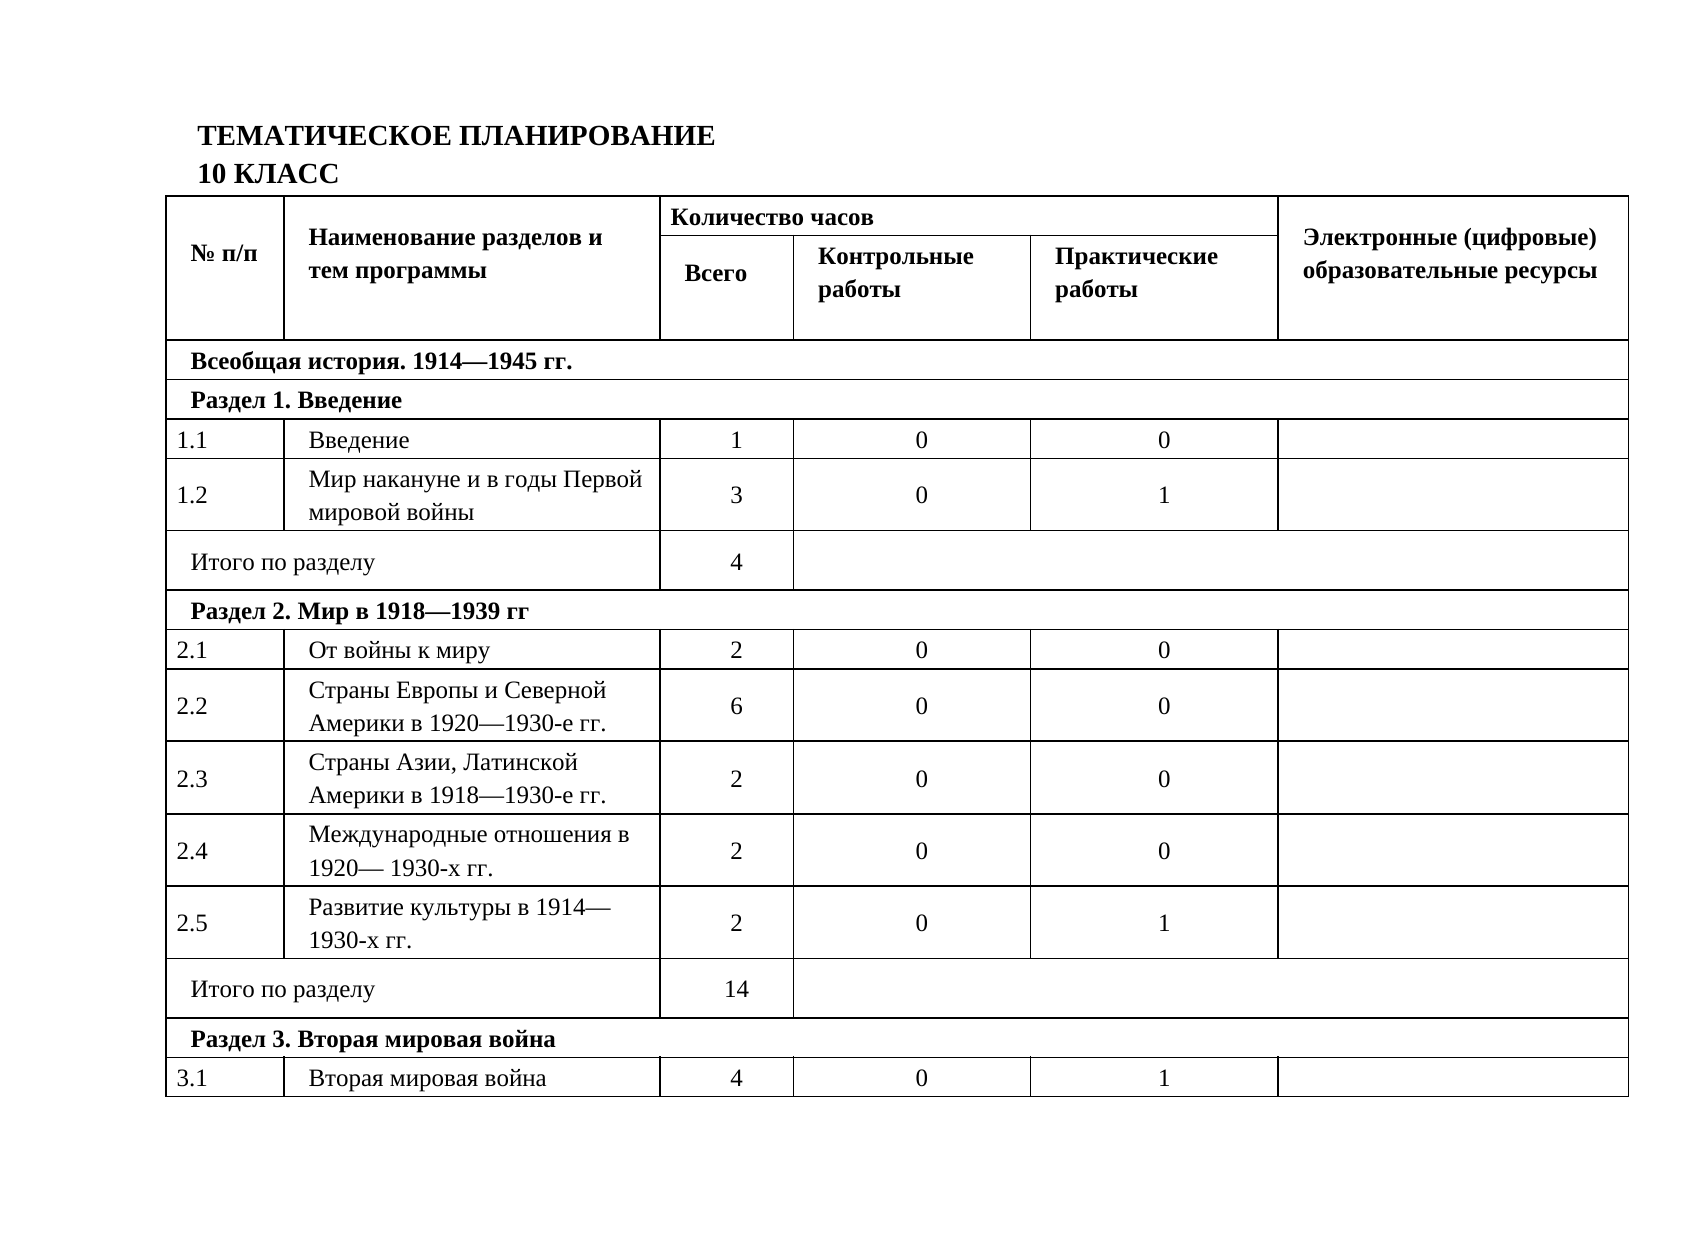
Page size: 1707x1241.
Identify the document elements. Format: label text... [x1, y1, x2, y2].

table_cell 2 [661, 630, 793, 668]
table_cell Итого по разделу [167, 959, 659, 1017]
table_cell Страны Азии, Латинской Америки в 1918—1930-е гг. [285, 742, 659, 813]
table_cell 0 [794, 670, 1030, 740]
table_cell 2 [661, 815, 793, 885]
table_cell Контрольные работы [794, 236, 1030, 339]
table_cell [1279, 670, 1628, 740]
table_cell Практические работы [1031, 236, 1277, 339]
table_cell 2.3 [167, 742, 283, 813]
table_cell Всего [661, 236, 793, 339]
table_cell 1 [1031, 1058, 1277, 1096]
table_cell Мир накануне и в годы Первой мировой войны [285, 459, 659, 530]
text ТЕМАТИЧЕСКОЕ ПЛАНИРОВАНИЕ [190, 118, 1618, 152]
table_header Наименование разделов и тем программы [285, 197, 659, 339]
table_cell 0 [794, 459, 1030, 530]
table_cell 0 [794, 420, 1030, 457]
table_cell 0 [794, 1058, 1030, 1096]
table_cell 2.5 [167, 887, 283, 958]
table_cell 4 [661, 531, 793, 589]
table_header № п/п [167, 197, 283, 339]
table_cell 2.2 [167, 670, 283, 740]
table_cell 1 [1031, 887, 1277, 958]
table_cell 0 [1031, 420, 1277, 457]
table_cell [1279, 815, 1628, 885]
table_cell Раздел 2. Мир в 1918—1939 гг [167, 591, 1628, 629]
table_cell Введение [285, 420, 659, 457]
table_cell 2.4 [167, 815, 283, 885]
table_cell 2.1 [167, 630, 283, 668]
table_cell 4 [661, 1058, 793, 1096]
table_cell 0 [1031, 742, 1277, 813]
table_cell 1 [661, 420, 793, 457]
table_cell 2 [661, 742, 793, 813]
text 10 КЛАСС [190, 157, 1618, 190]
table_cell Раздел 1. Введение [167, 380, 1628, 418]
table_cell Вторая мировая война [285, 1058, 659, 1096]
table_cell [1279, 420, 1628, 457]
table_cell 0 [794, 887, 1030, 958]
table_cell 3 [661, 459, 793, 530]
table_cell 6 [661, 670, 793, 740]
table_cell 3.1 [167, 1058, 283, 1096]
table_header Электронные (цифровые) образовательные ресурсы [1279, 197, 1628, 339]
table_cell 0 [794, 630, 1030, 668]
table_cell Всеобщая история. 1914—1945 гг. [167, 341, 1628, 379]
table_cell Итого по разделу [167, 531, 659, 589]
table_cell [1279, 1058, 1628, 1096]
table_cell [794, 959, 1628, 1017]
table_cell 0 [794, 742, 1030, 813]
table_cell 0 [1031, 630, 1277, 668]
table_cell 1 [1031, 459, 1277, 530]
table_header Количество часов [661, 197, 1277, 234]
table_cell [1279, 630, 1628, 668]
table_cell Раздел 3. Вторая мировая война [167, 1019, 1628, 1056]
table_cell От войны к миру [285, 630, 659, 668]
table_cell Страны Европы и Северной Америки в 1920—1930-е гг. [285, 670, 659, 740]
table_cell 1.1 [167, 420, 283, 457]
table_cell Международные отношения в 1920— 1930-х гг. [285, 815, 659, 885]
table_cell 0 [794, 815, 1030, 885]
table_cell [1279, 742, 1628, 813]
table_cell [794, 531, 1628, 589]
table_cell 0 [1031, 670, 1277, 740]
table_cell [1279, 459, 1628, 530]
table_cell 14 [661, 959, 793, 1017]
table_cell 0 [1031, 815, 1277, 885]
table_cell [1279, 887, 1628, 958]
table_cell Развитие культуры в 1914—1930-х гг. [285, 887, 659, 958]
table_cell 2 [661, 887, 793, 958]
table_cell 1.2 [167, 459, 283, 530]
